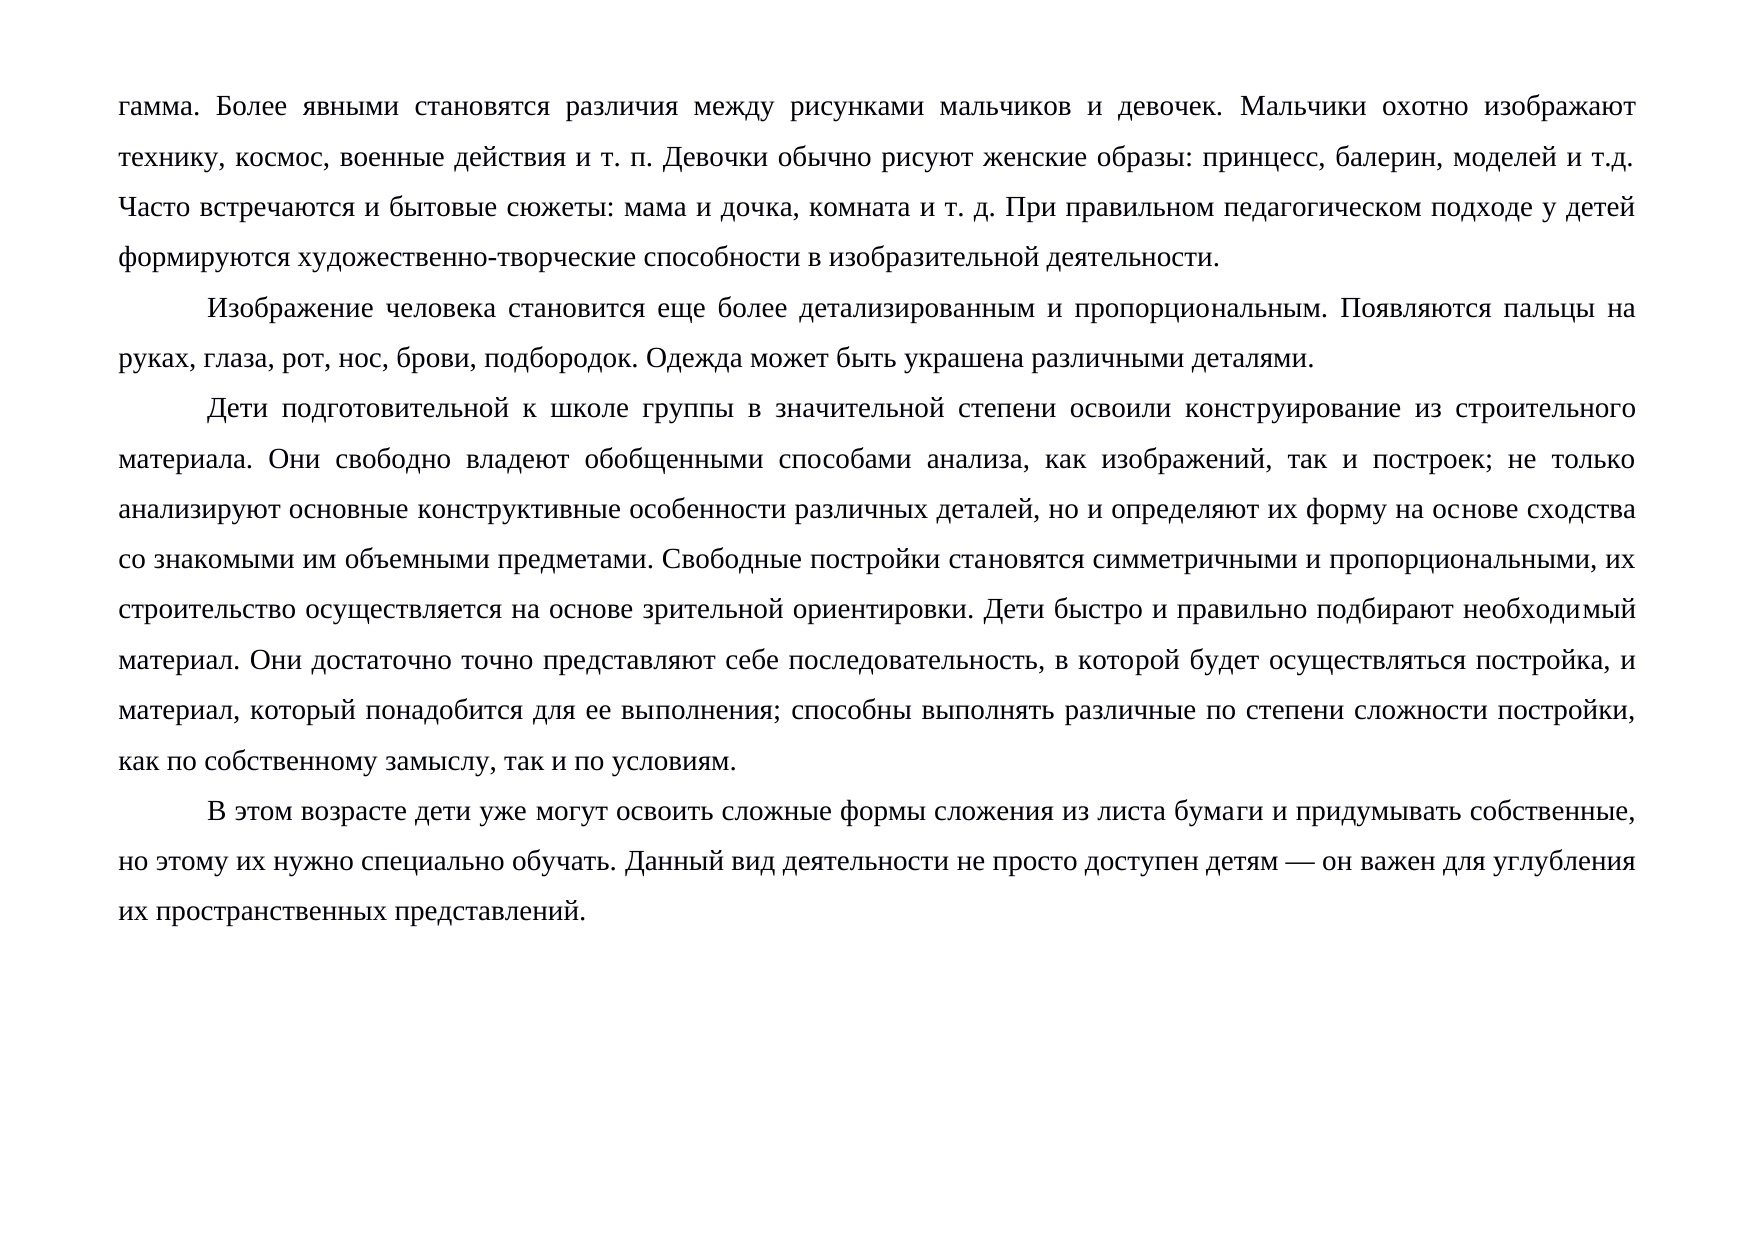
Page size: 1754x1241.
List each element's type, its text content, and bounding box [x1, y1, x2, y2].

text Дети подготовительной к школе группы в значительной степени освоили конструирование из строительного материала. Они свободно владеют обобщенными способами анализа, как изображений, так и построек; не только анализируют основные конструктивные особенности различных деталей, но и определяют их форму на основе сходства со знакомыми им объемными предметами. Свободные постройки становятся симметричными и пропорциональными, их строительство осуществляется на основе зрительной ориентировки. Дети быстро и правильно подбирают необходимый материал. Они достаточно точно представляют себе последовательность, в которой будет осуществляться постройка, и материал, который понадобится для ее выполнения; способны выполнять различные по степени сложности постройки, как по собственному замыслу, так и по условиям. [118, 390, 1636, 776]
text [118, 88, 1636, 273]
text Изображение человека становится еще более детализированным и пропорциональным. Появляются пальцы на руках, глаза, рот, нос, брови, подбородок. Одежда может быть украшена различными деталями. [118, 290, 1636, 374]
text В этом возрасте дети уже могут освоить сложные формы сложения из листа бумаги и придумывать собственные, но этому их нужно специально обучать. Данный вид деятельности не просто доступен детям — он важен для углубления их пространственных представлений. [118, 793, 1636, 927]
